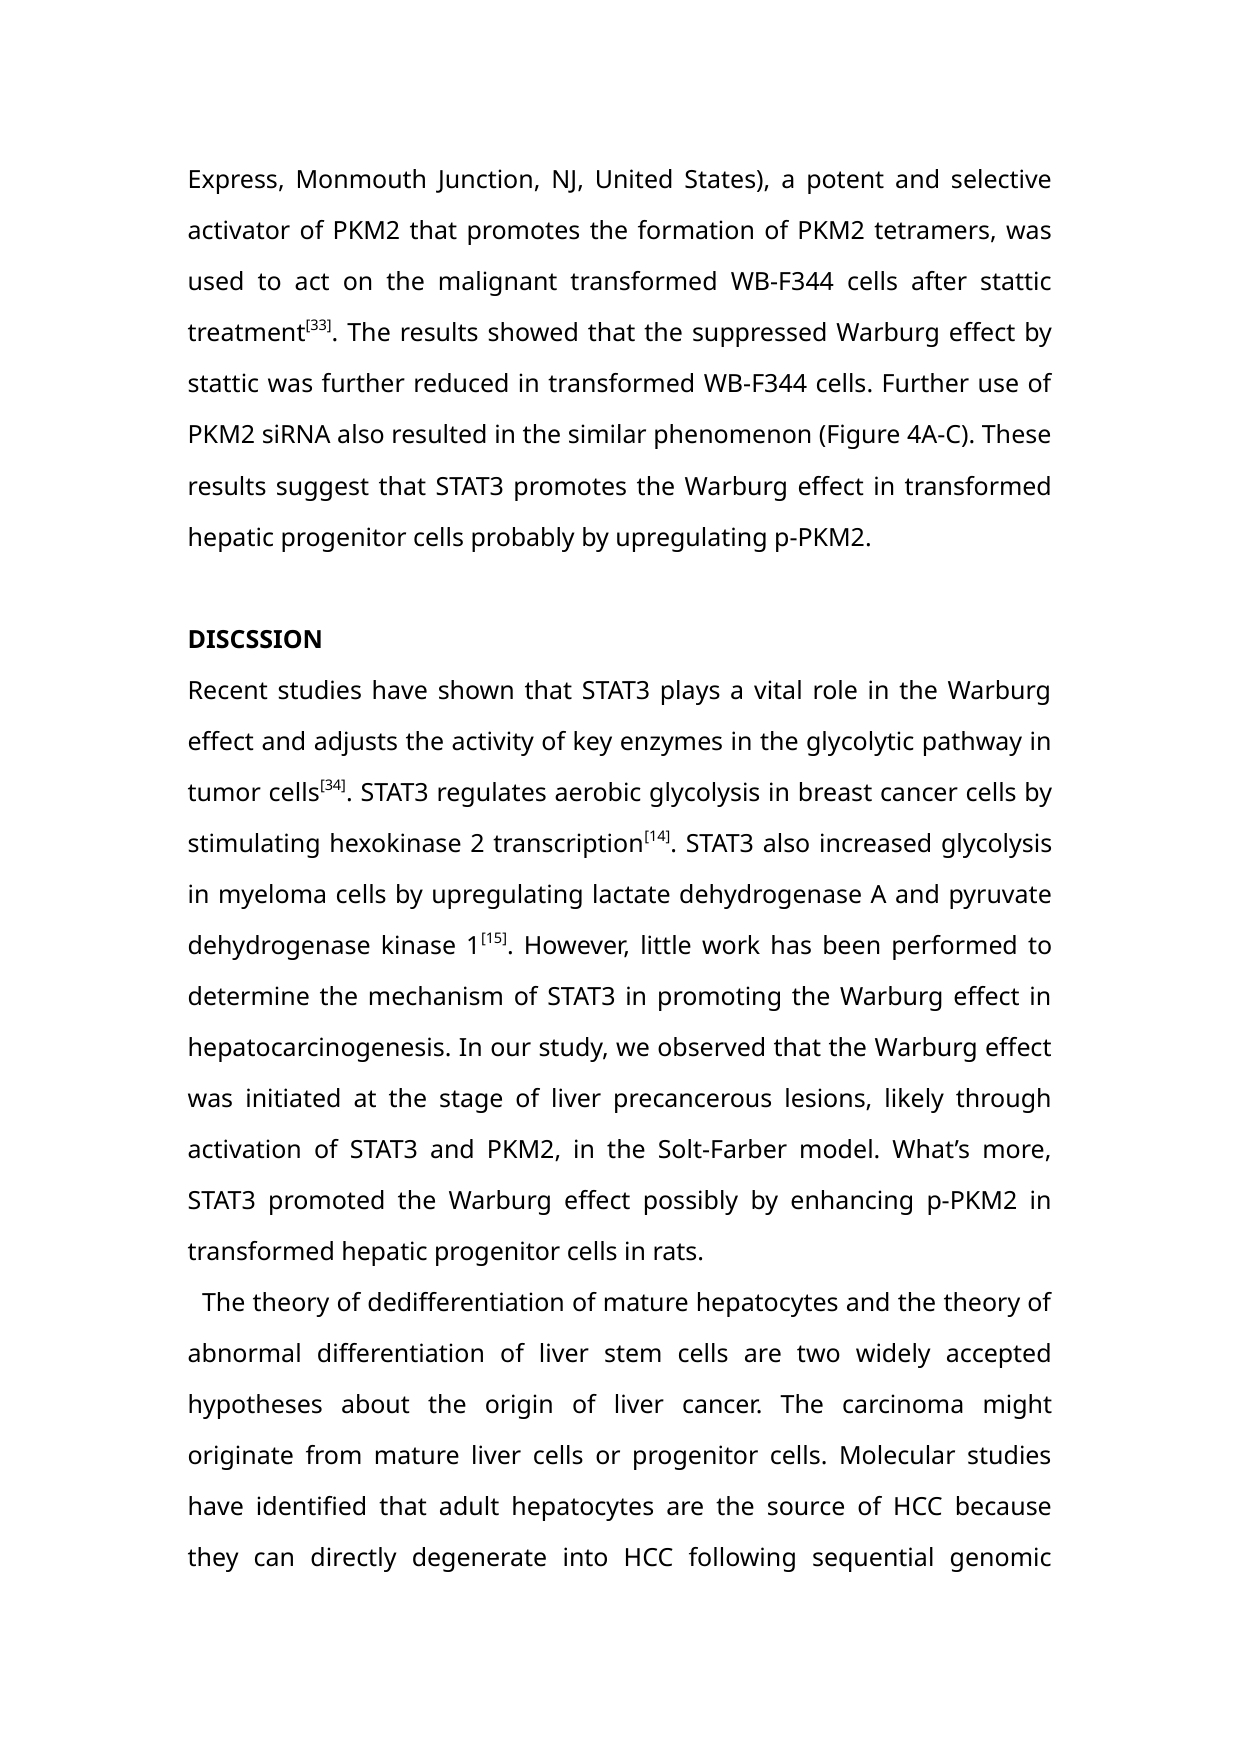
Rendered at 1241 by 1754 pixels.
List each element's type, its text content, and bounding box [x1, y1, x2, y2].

text Recent studies have shown that STAT3 plays a vital role in the Warburg effect and adjusts the activity of key enzymes in the glycolytic pathway in tumor cells[34]. STAT3 regulates aerobic glycolysis in breast cancer cells by stimulating hexokinase 2 transcription[14]. STAT3 also increased glycolysis in myeloma cells by upregulating lactate dehydrogenase A and pyruvate dehydrogenase kinase 1[15]. However, little work has been performed to determine the mechanism of STAT3 in promoting the Warburg effect in hepatocarcinogenesis. In our study, we observed that the Warburg effect was initiated at the stage of liver precancerous lesions, likely through activation of STAT3 and PKM2, in the Solt-Farber model. What’s more, STAT3 promoted the Warburg effect possibly by enhancing p-PKM2 in transformed hepatic progenitor cells in rats. [187, 672, 1053, 1268]
text DISCSSION [187, 621, 1053, 655]
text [187, 1285, 1053, 1574]
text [187, 162, 1053, 553]
